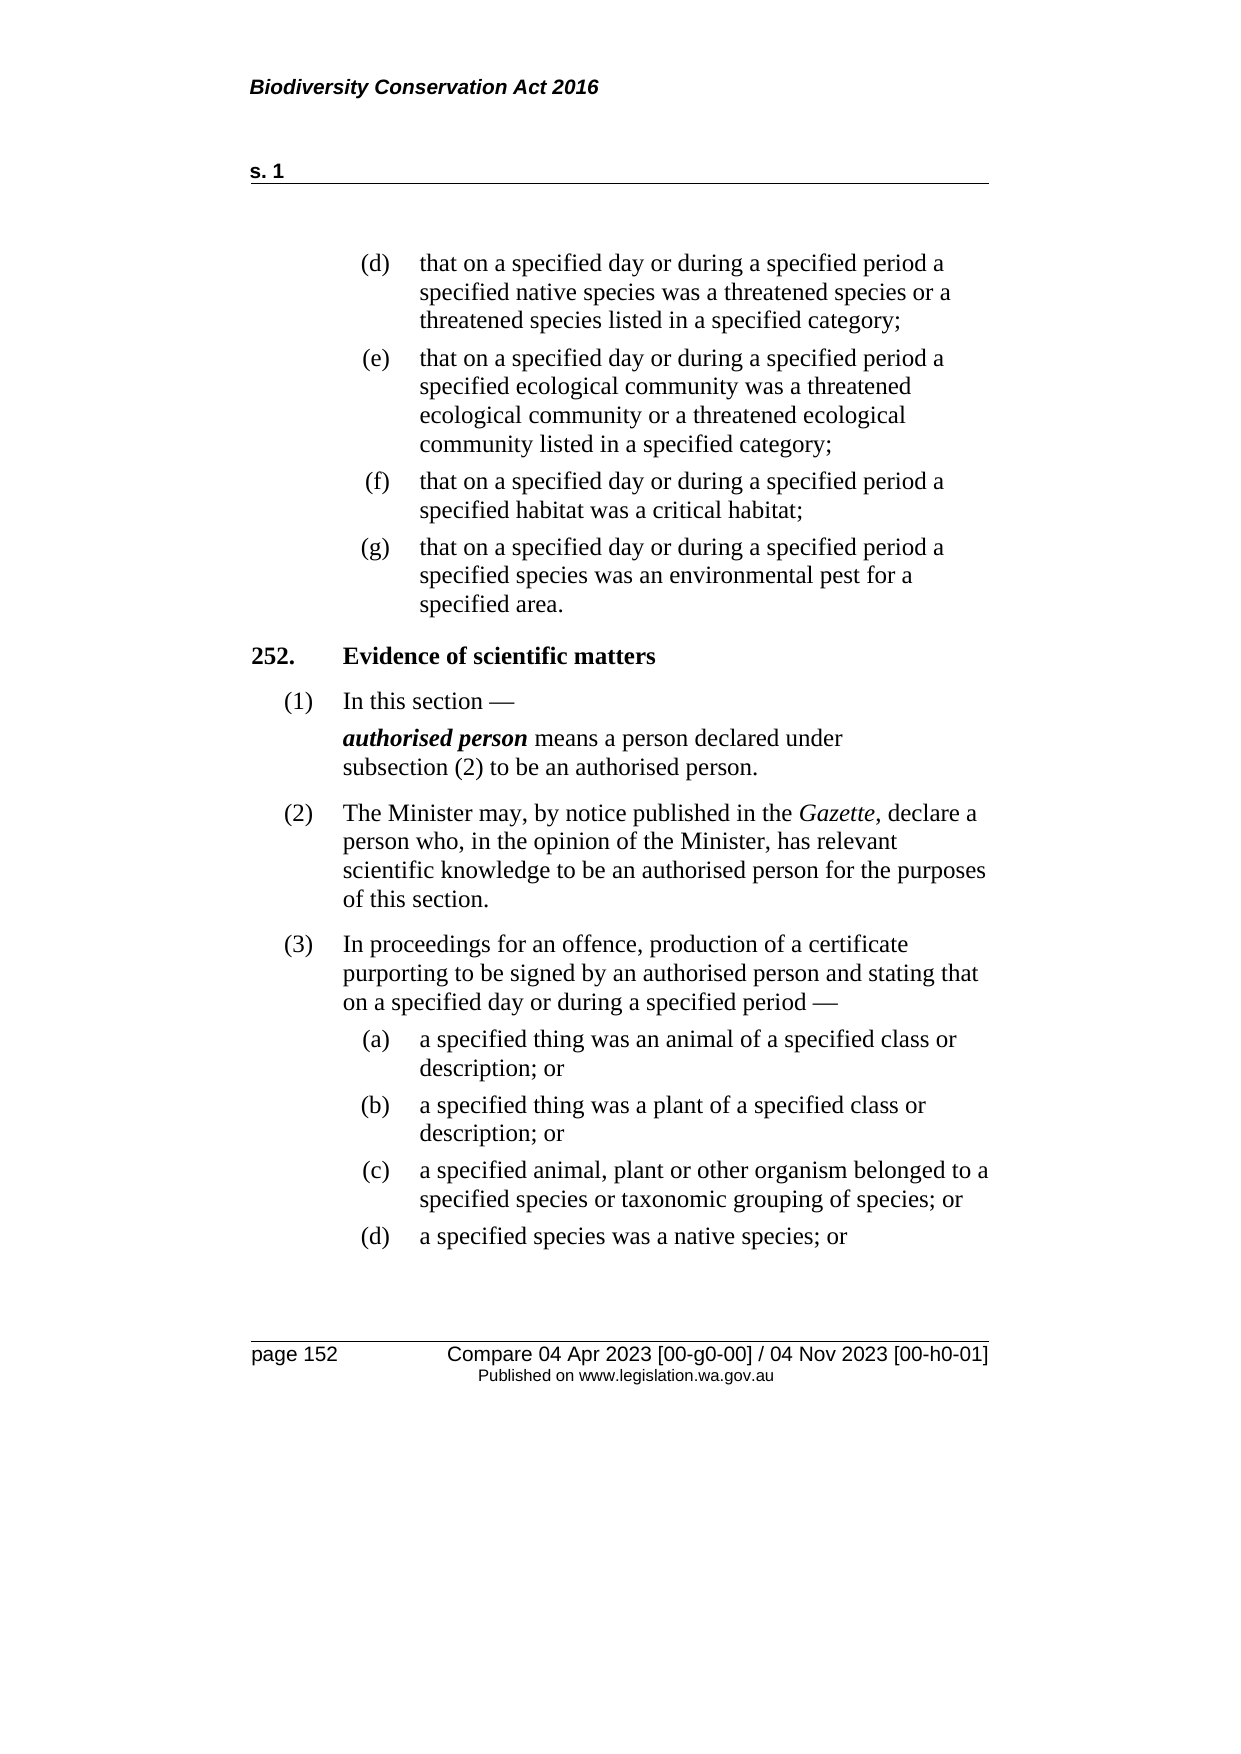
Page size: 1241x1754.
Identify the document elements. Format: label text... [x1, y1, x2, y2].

text (1) In this section — [251, 686, 989, 715]
text (e) that on a specified day or during a specified period a specified ecological community was a threatened ecological community or a threatened ecological community listed in a specified category; [251, 343, 989, 458]
text (2) The Minister may, by notice published in the Gazette, declare a person who, in the opinion of the Minister, has relevant scientific knowledge to be an authorised person for the purposes of this section. [251, 798, 989, 913]
text (c) a specified animal, plant or other organism belonged to a specified species or taxonomic grouping of species; or [251, 1156, 989, 1213]
subtitle 252. Evidence of scientific matters [251, 641, 989, 670]
text (g) that on a specified day or during a specified period a specified species was an environmental pest for a specified area. [251, 532, 989, 618]
text (3) In proceedings for an offence, production of a certificate purporting to be signed by an authorised person and stating that on a specified day or during a specified period — [251, 929, 989, 1016]
text (a) a specified thing was an animal of a specified class or description; or [251, 1024, 989, 1081]
text authorised person means a person declared under subsection (2) to be an authorised person. [251, 723, 989, 781]
text (d) that on a specified day or during a specified period a specified native species was a threatened species or a threatened species listed in a specified category; [251, 248, 989, 334]
text (b) a specified thing was a plant of a specified class or description; or [251, 1090, 989, 1147]
text (d) a specified species was a native species; or [251, 1221, 989, 1250]
text (f) that on a specified day or during a specified period a specified habitat was a critical habitat; [251, 466, 989, 523]
